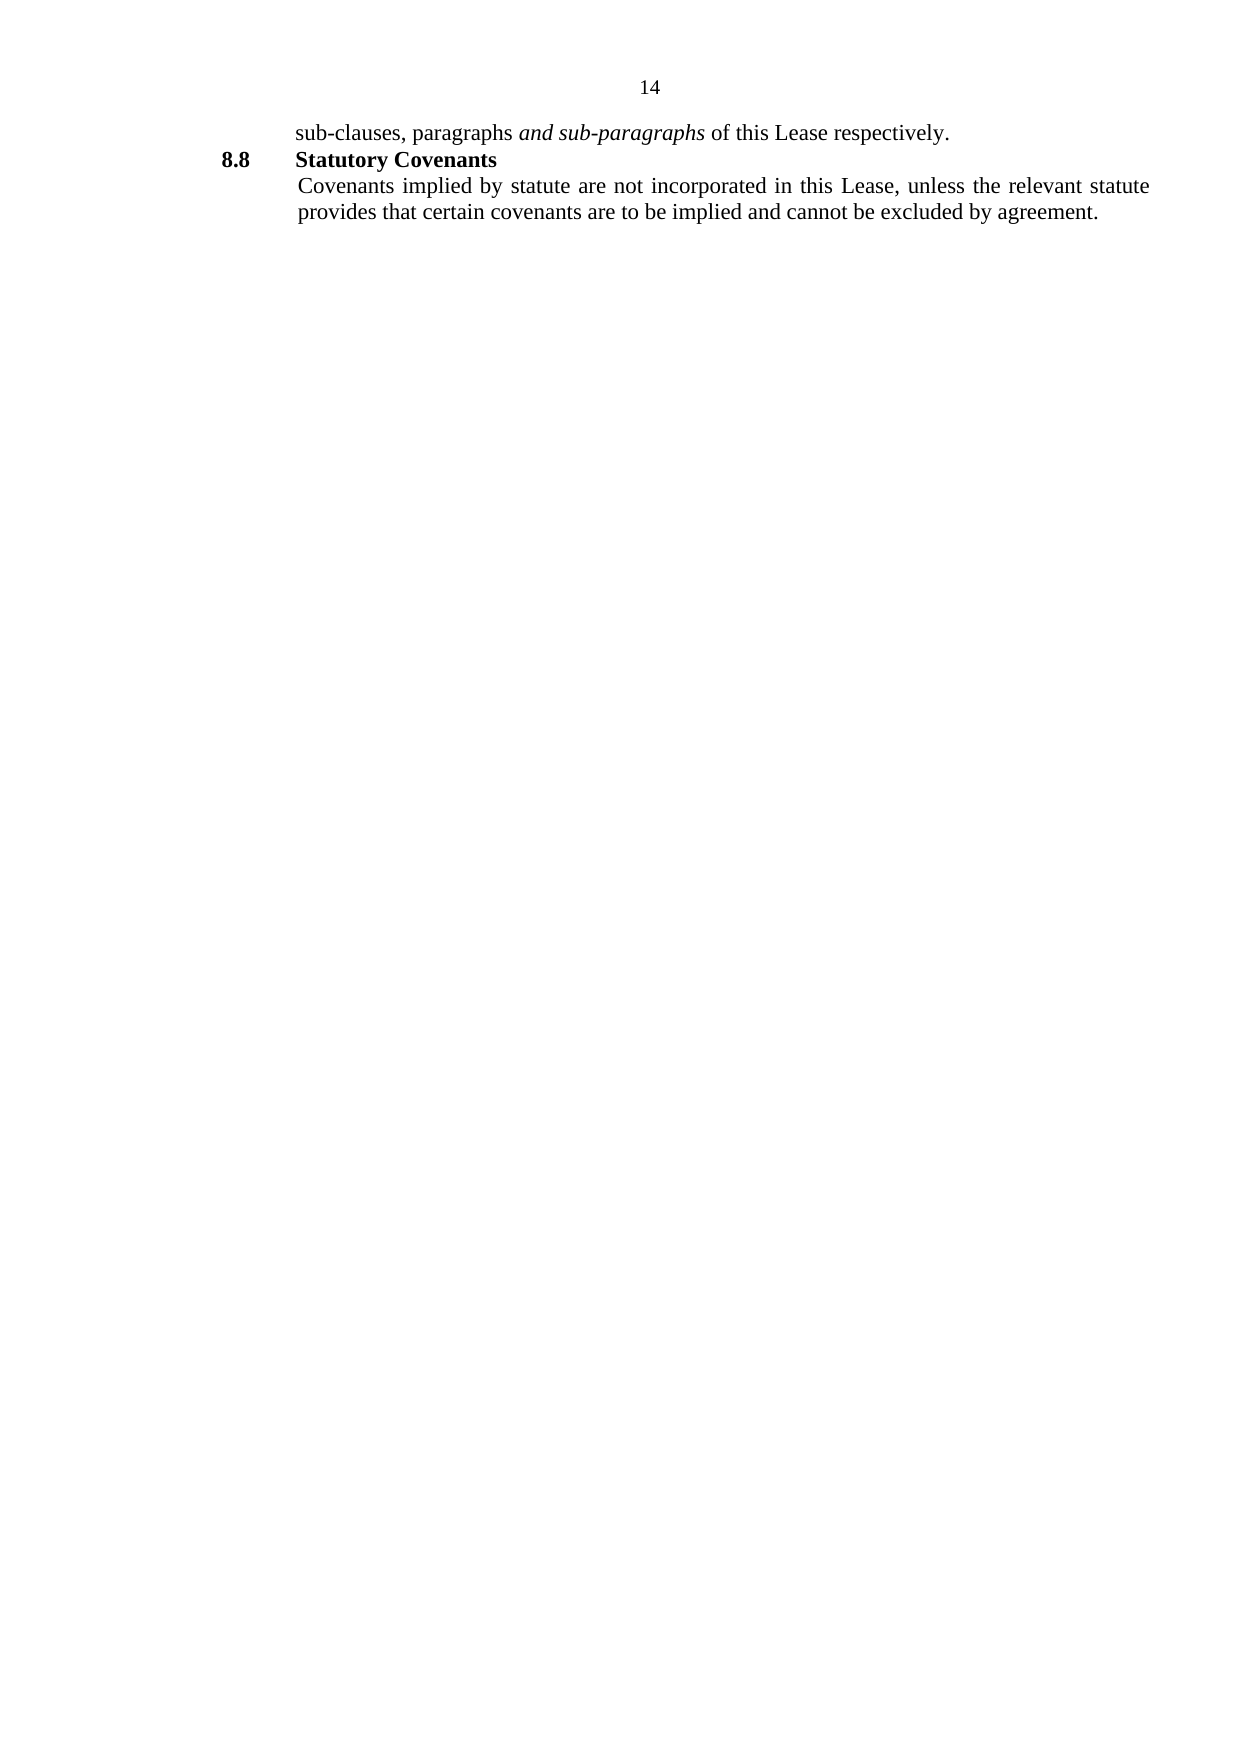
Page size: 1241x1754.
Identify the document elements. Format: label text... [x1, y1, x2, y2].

text Covenants implied by statute are not incorporated in this Lease, unless the relevant statute provides that certain covenants are to be implied and cannot be excluded by agreement. [298, 172, 1152, 225]
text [295, 119, 1152, 146]
text 8.8 Statutory Covenants [221, 146, 1152, 172]
